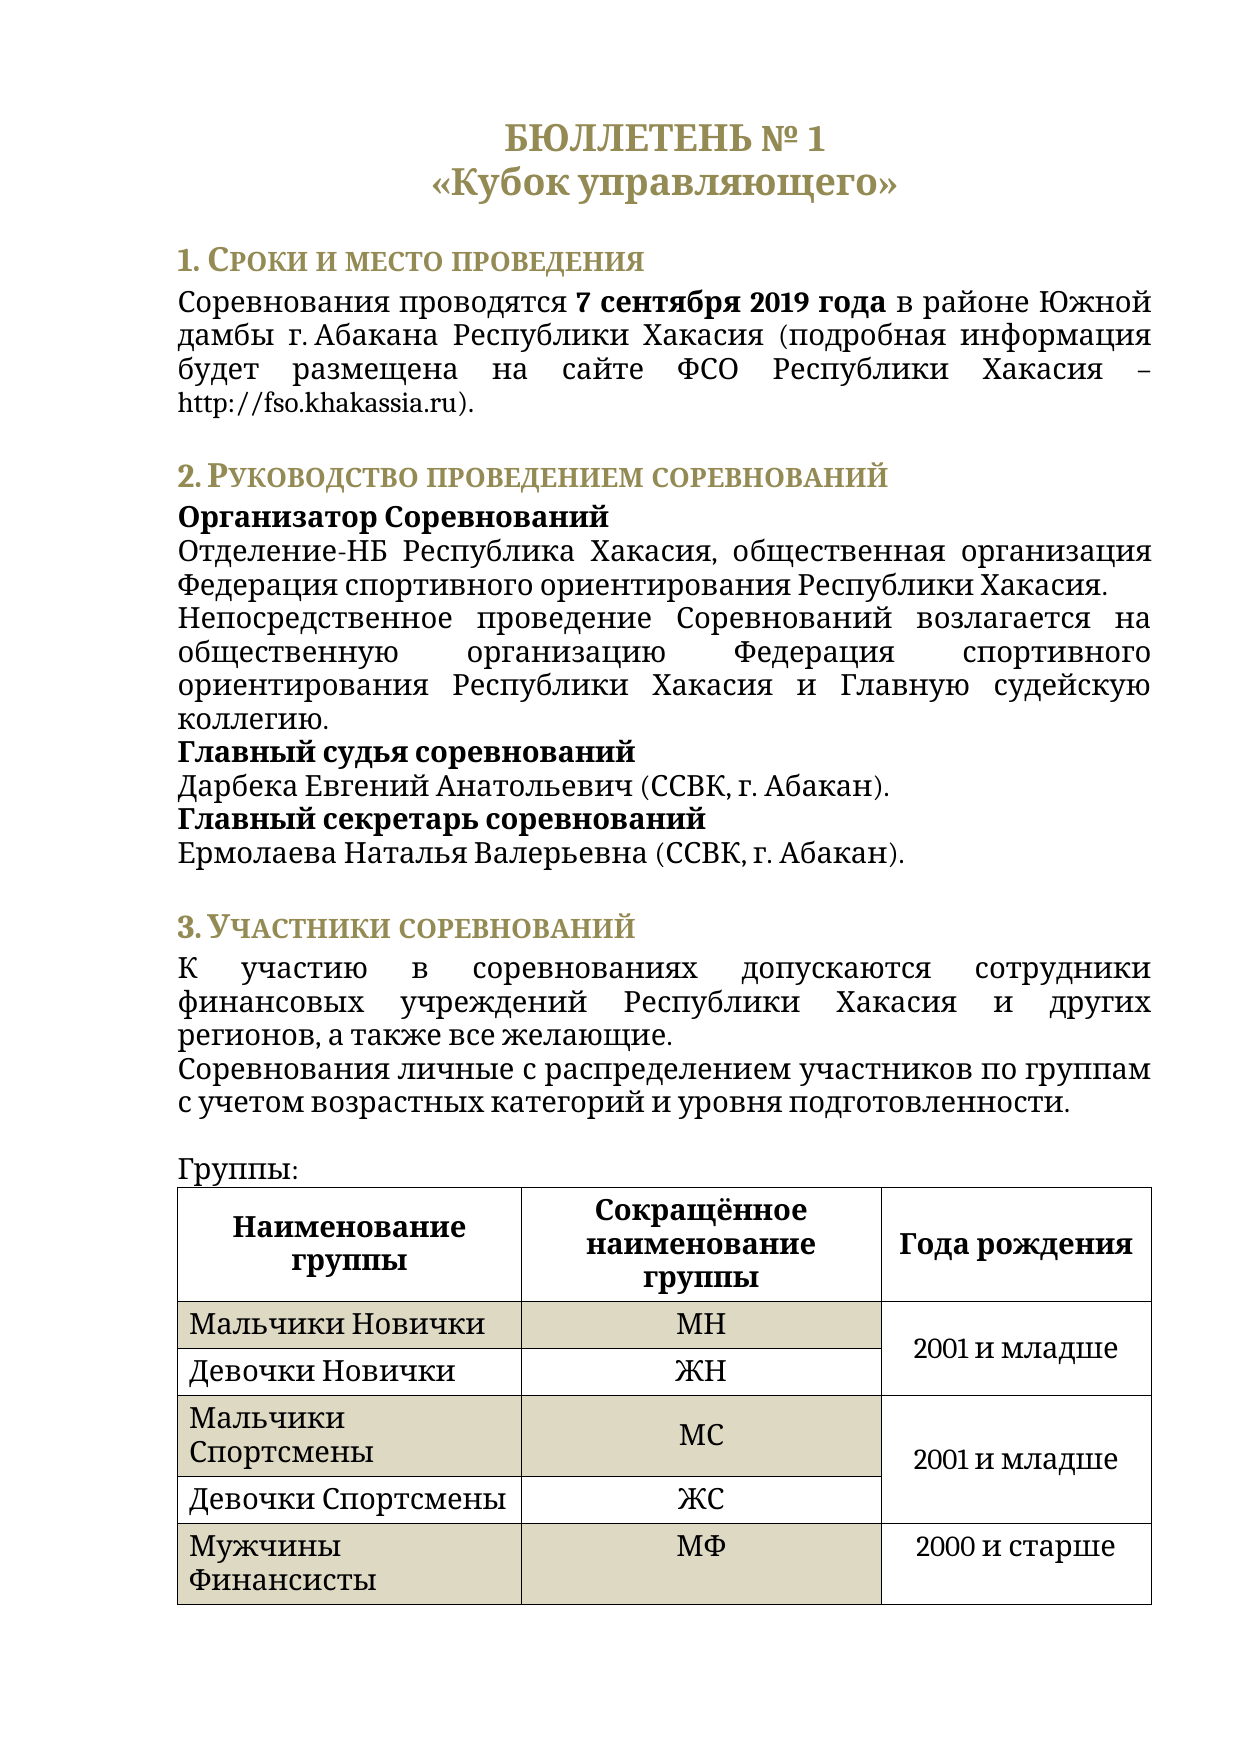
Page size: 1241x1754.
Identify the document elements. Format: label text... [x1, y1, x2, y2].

text Соревнования проводятся 7 сентября 2019 года в районе Южной дамбы г. Абакана Республики Хакасия (подробная информация будет размещена на сайте ФСО Республики Хакасия – http://fso.khakassia.ru). [177, 286, 1152, 420]
table_cell Девочки Новички [178, 1349, 521, 1395]
table_cell Девочки Спортсмены [178, 1477, 521, 1523]
table_cell МФ [522, 1524, 881, 1604]
text Отделение-НБ Республика Хакасия, общественная организация Федерация спортивного ориентирования Республики Хакасия. [177, 535, 1152, 602]
table_header Года рождения [882, 1188, 1151, 1301]
table_cell Мальчики Спортсмены [178, 1396, 521, 1476]
table_cell МС [522, 1396, 881, 1476]
text Организатор Соревнований [177, 502, 1152, 535]
table_cell МН [522, 1302, 881, 1348]
text Непосредственное проведение Соревнований возлагается на общественную организацию Федерация спортивного ориентирования Республики Хакасия и Главную судейскую коллегию. [177, 602, 1152, 736]
text Главный секретарь соревнований [177, 803, 1152, 837]
table_cell 2000 и старше [882, 1524, 1151, 1604]
text Ермолаева Наталья Валерьевна (ССВК, г. Абакан). [177, 837, 1152, 871]
table_cell 2001 и младше [882, 1396, 1151, 1523]
text К участию в соревнованиях допускаются сотрудники финансовых учреждений Республики Хакасия и других регионов, а также все желающие. [177, 952, 1152, 1053]
table_cell ЖС [522, 1477, 881, 1523]
text Соревнования личные с распределением участников по группам с учетом возрастных категорий и уровня подготовленности. [177, 1053, 1152, 1120]
table_cell Мужчины Финансисты [178, 1524, 521, 1604]
subtitle Участники соревнований [177, 908, 1152, 946]
text Группы: [177, 1153, 1152, 1187]
text Дарбека Евгений Анатольевич (ССВК, г. Абакан). [177, 770, 1152, 803]
table_cell 2001 и младше [882, 1302, 1151, 1395]
subtitle Руководство проведением соревнований [177, 458, 1152, 496]
table_cell ЖН [522, 1349, 881, 1395]
table_header Наименование группы [178, 1188, 521, 1301]
text Бюллетень № 1 [177, 118, 1152, 161]
text «Кубок управляющего» [177, 161, 1152, 204]
table_header Сокращённое наименование группы [522, 1188, 881, 1301]
table_cell Мальчики Новички [178, 1302, 521, 1348]
subtitle Сроки и место проведения [177, 242, 1152, 280]
text Главный судья соревнований [177, 736, 1152, 770]
